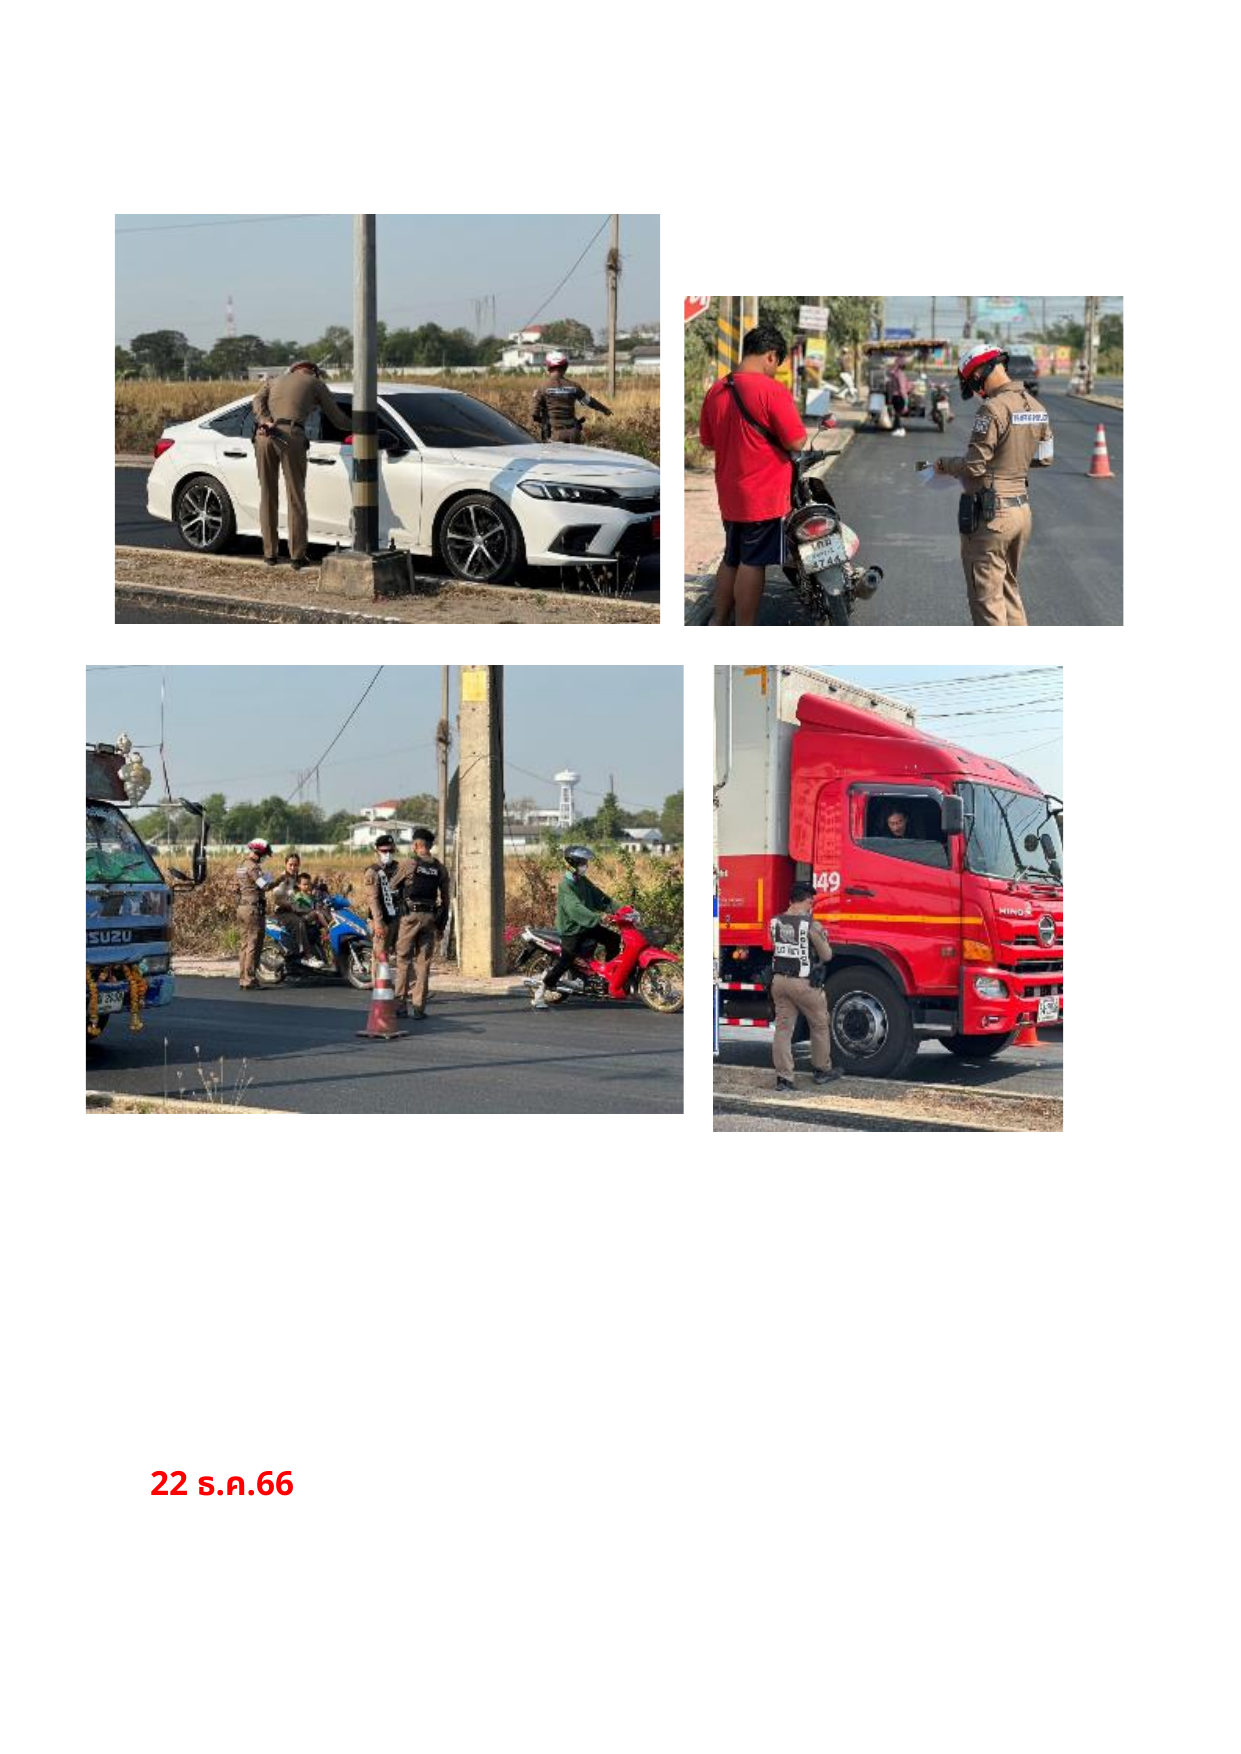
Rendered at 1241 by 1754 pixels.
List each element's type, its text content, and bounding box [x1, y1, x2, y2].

picture [684, 296, 1124, 626]
picture [114, 214, 661, 624]
text 22 ธ.ค.66 [150, 1460, 1090, 1511]
picture [713, 665, 1064, 1132]
picture [85, 665, 684, 1114]
